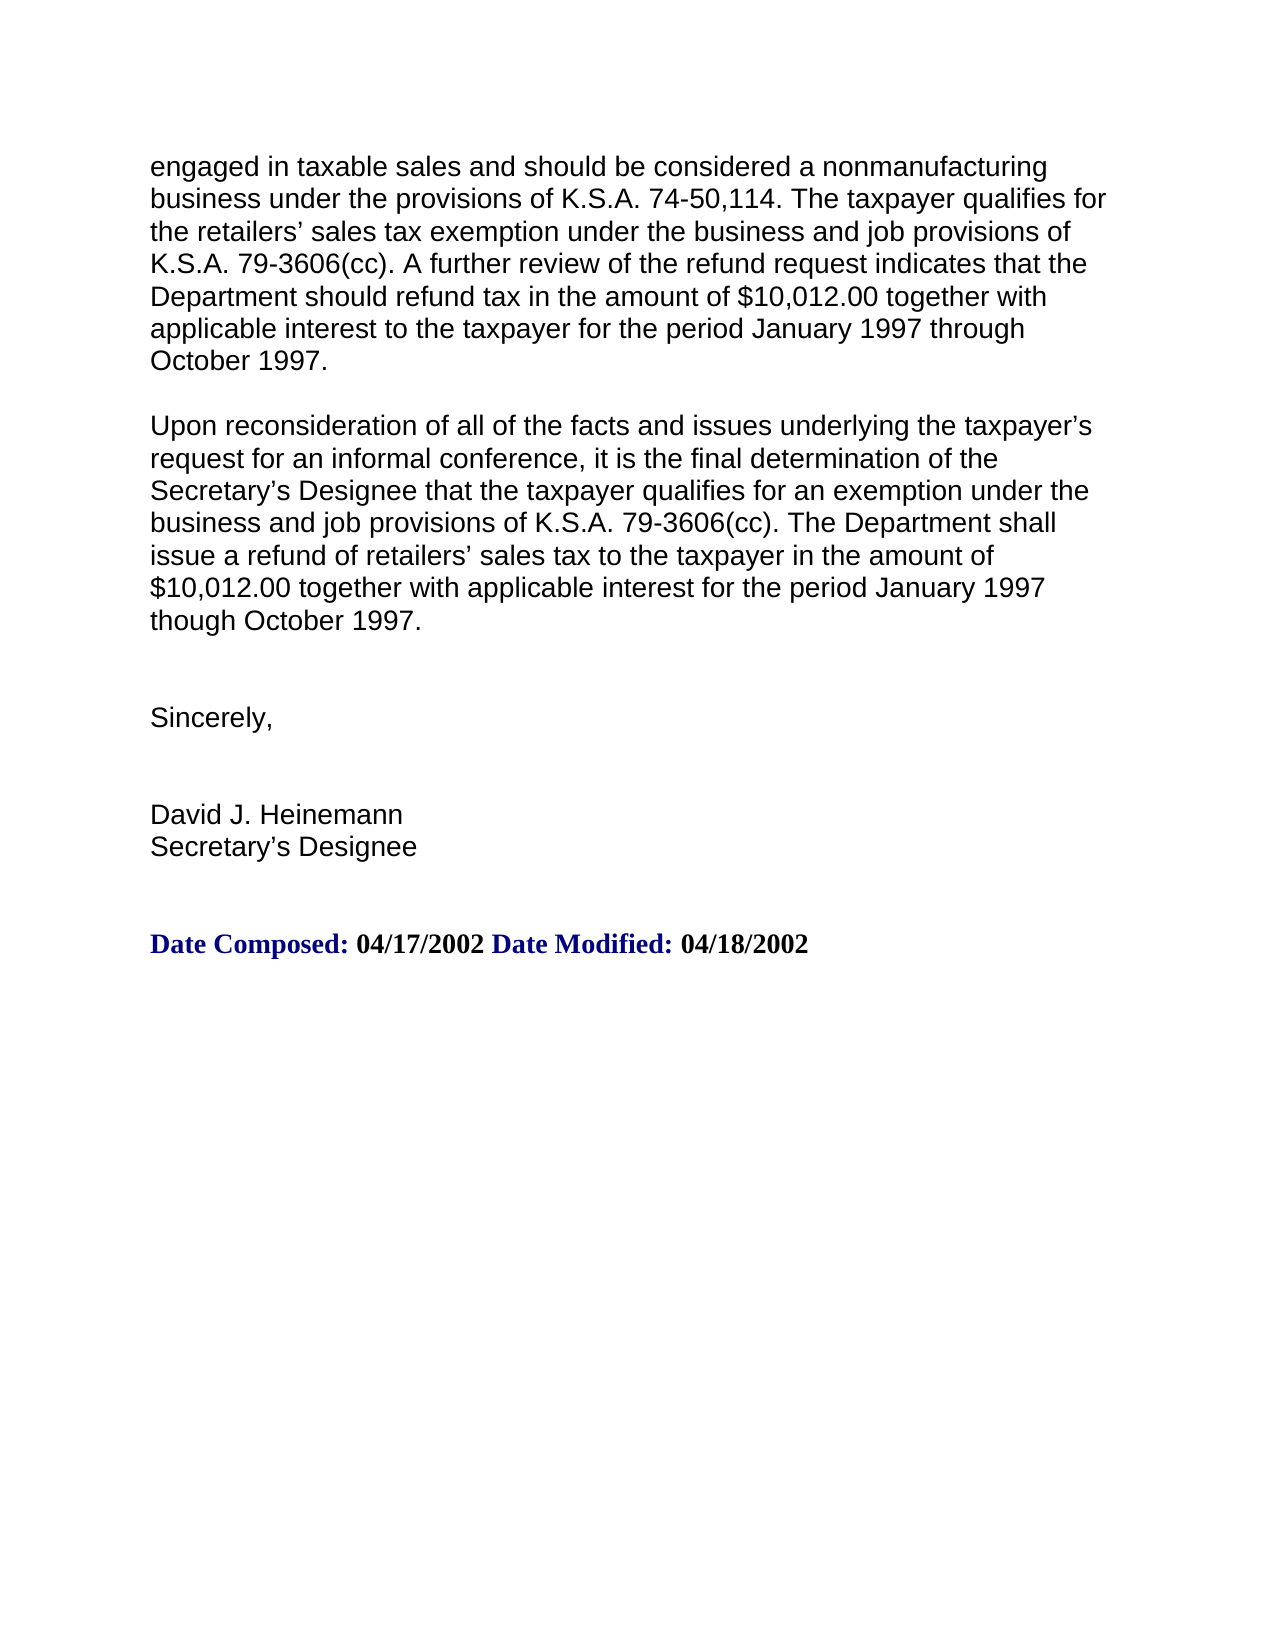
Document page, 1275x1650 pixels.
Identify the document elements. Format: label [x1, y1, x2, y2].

text [150, 150, 1125, 988]
